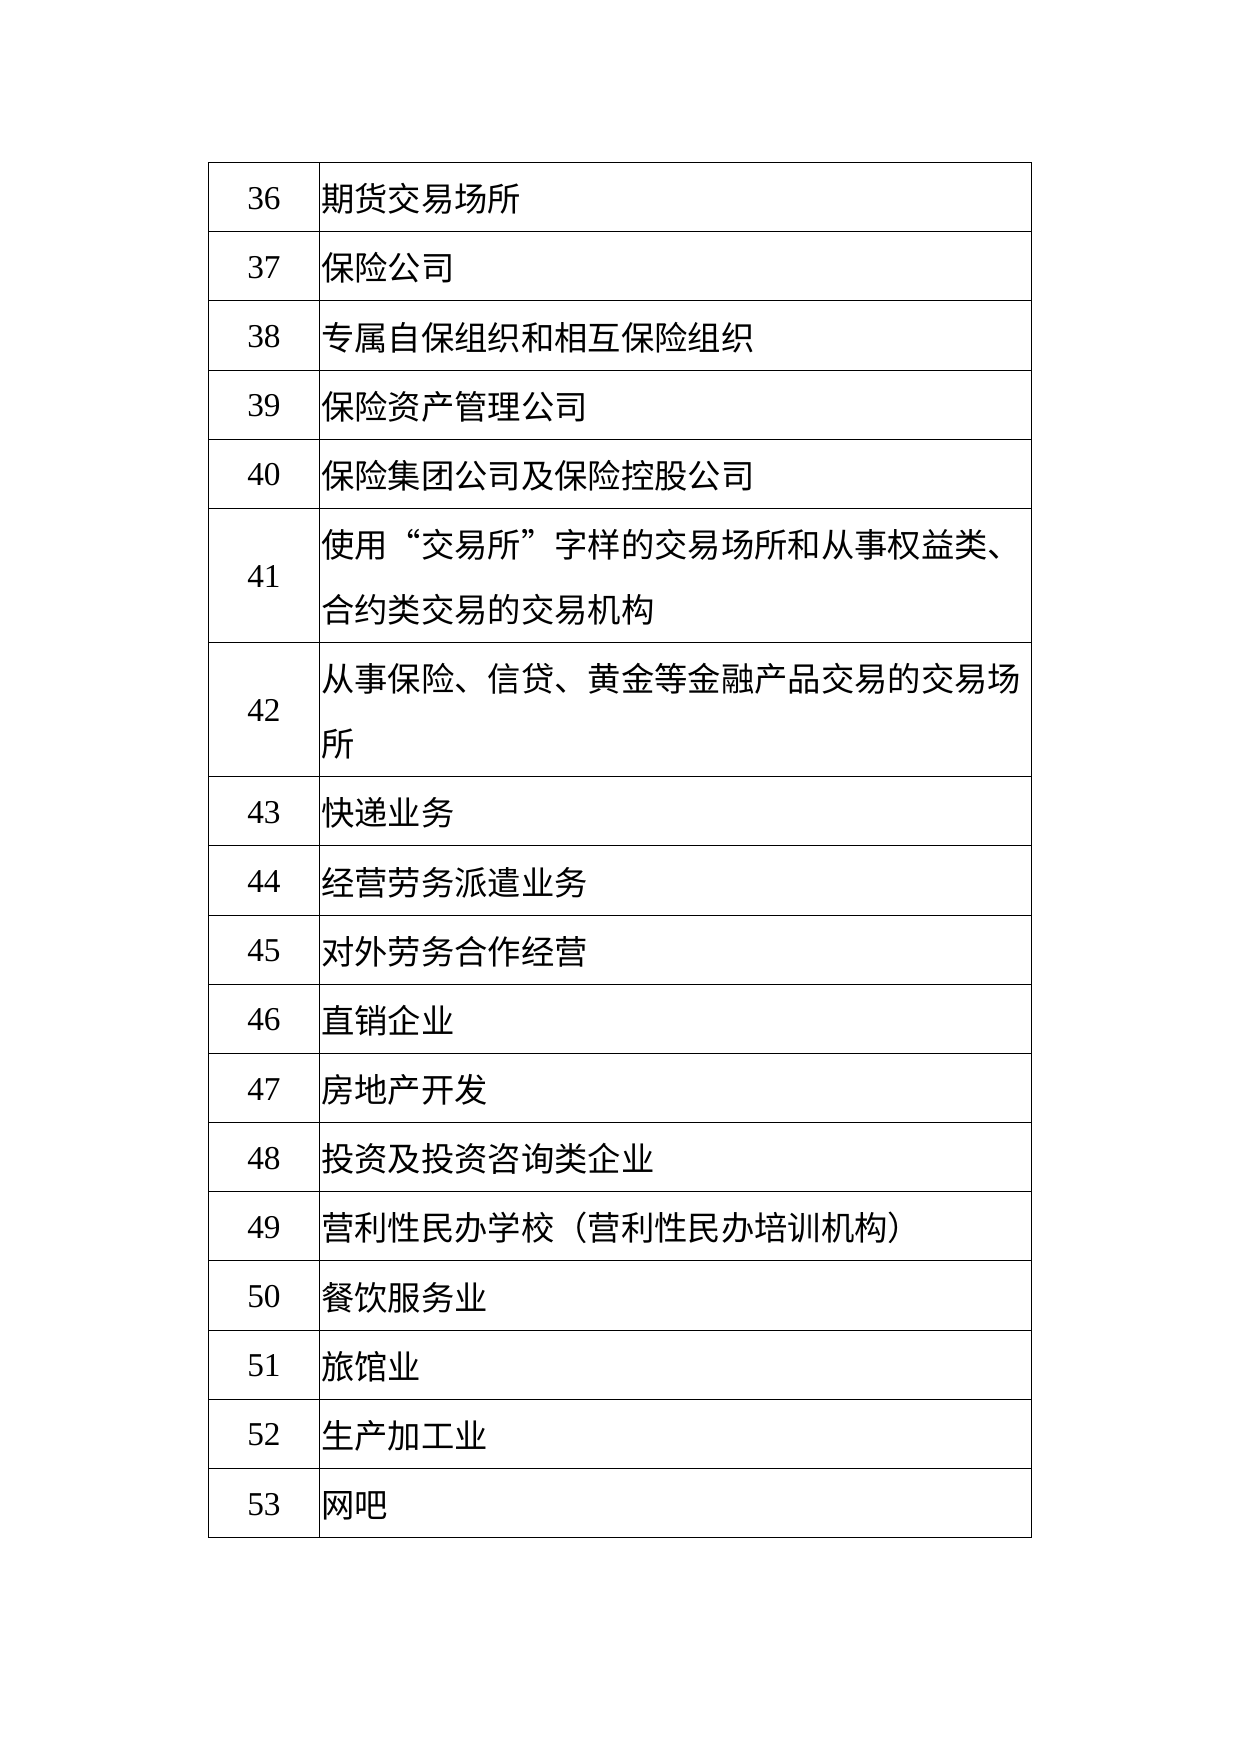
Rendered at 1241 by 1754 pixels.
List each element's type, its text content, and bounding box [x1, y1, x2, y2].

table_cell 保险资产管理公司 [320, 371, 1031, 439]
table_cell 保险集团公司及保险控股公司 [320, 440, 1031, 508]
table_cell 对外劳务合作经营 [320, 916, 1031, 984]
table_cell 42 [209, 643, 319, 776]
table_cell 40 [209, 440, 319, 508]
table_cell 47 [209, 1054, 319, 1122]
table_cell 38 [209, 301, 319, 369]
table_cell 从事保险、信贷、黄金等金融产品交易的交易场所 [320, 643, 1031, 776]
table_cell 投资及投资咨询类企业 [320, 1123, 1031, 1191]
table_cell 48 [209, 1123, 319, 1191]
table_cell 保险公司 [320, 232, 1031, 300]
table_cell 51 [209, 1331, 319, 1399]
table_cell 36 [209, 163, 319, 231]
table_cell 39 [209, 371, 319, 439]
table_cell 37 [209, 232, 319, 300]
table_cell 专属自保组织和相互保险组织 [320, 301, 1031, 369]
table_cell 快递业务 [320, 777, 1031, 845]
table_cell 45 [209, 916, 319, 984]
table_cell 房地产开发 [320, 1054, 1031, 1122]
table_cell 生产加工业 [320, 1400, 1031, 1468]
table_cell 经营劳务派遣业务 [320, 846, 1031, 914]
table_cell 43 [209, 777, 319, 845]
table_cell 餐饮服务业 [320, 1261, 1031, 1329]
table_cell 网吧 [320, 1469, 1031, 1537]
table_cell 50 [209, 1261, 319, 1329]
table_cell 旅馆业 [320, 1331, 1031, 1399]
table_cell 41 [209, 509, 319, 642]
table_cell 使用“交易所”字样的交易场所和从事权益类、合约类交易的交易机构 [320, 509, 1031, 642]
table_cell 52 [209, 1400, 319, 1468]
table_cell 直销企业 [320, 985, 1031, 1053]
table_cell 44 [209, 846, 319, 914]
table_cell 期货交易场所 [320, 163, 1031, 231]
table_cell 46 [209, 985, 319, 1053]
table_cell 49 [209, 1192, 319, 1260]
table_cell 53 [209, 1469, 319, 1537]
table_cell 营利性民办学校（营利性民办培训机构） [320, 1192, 1031, 1260]
